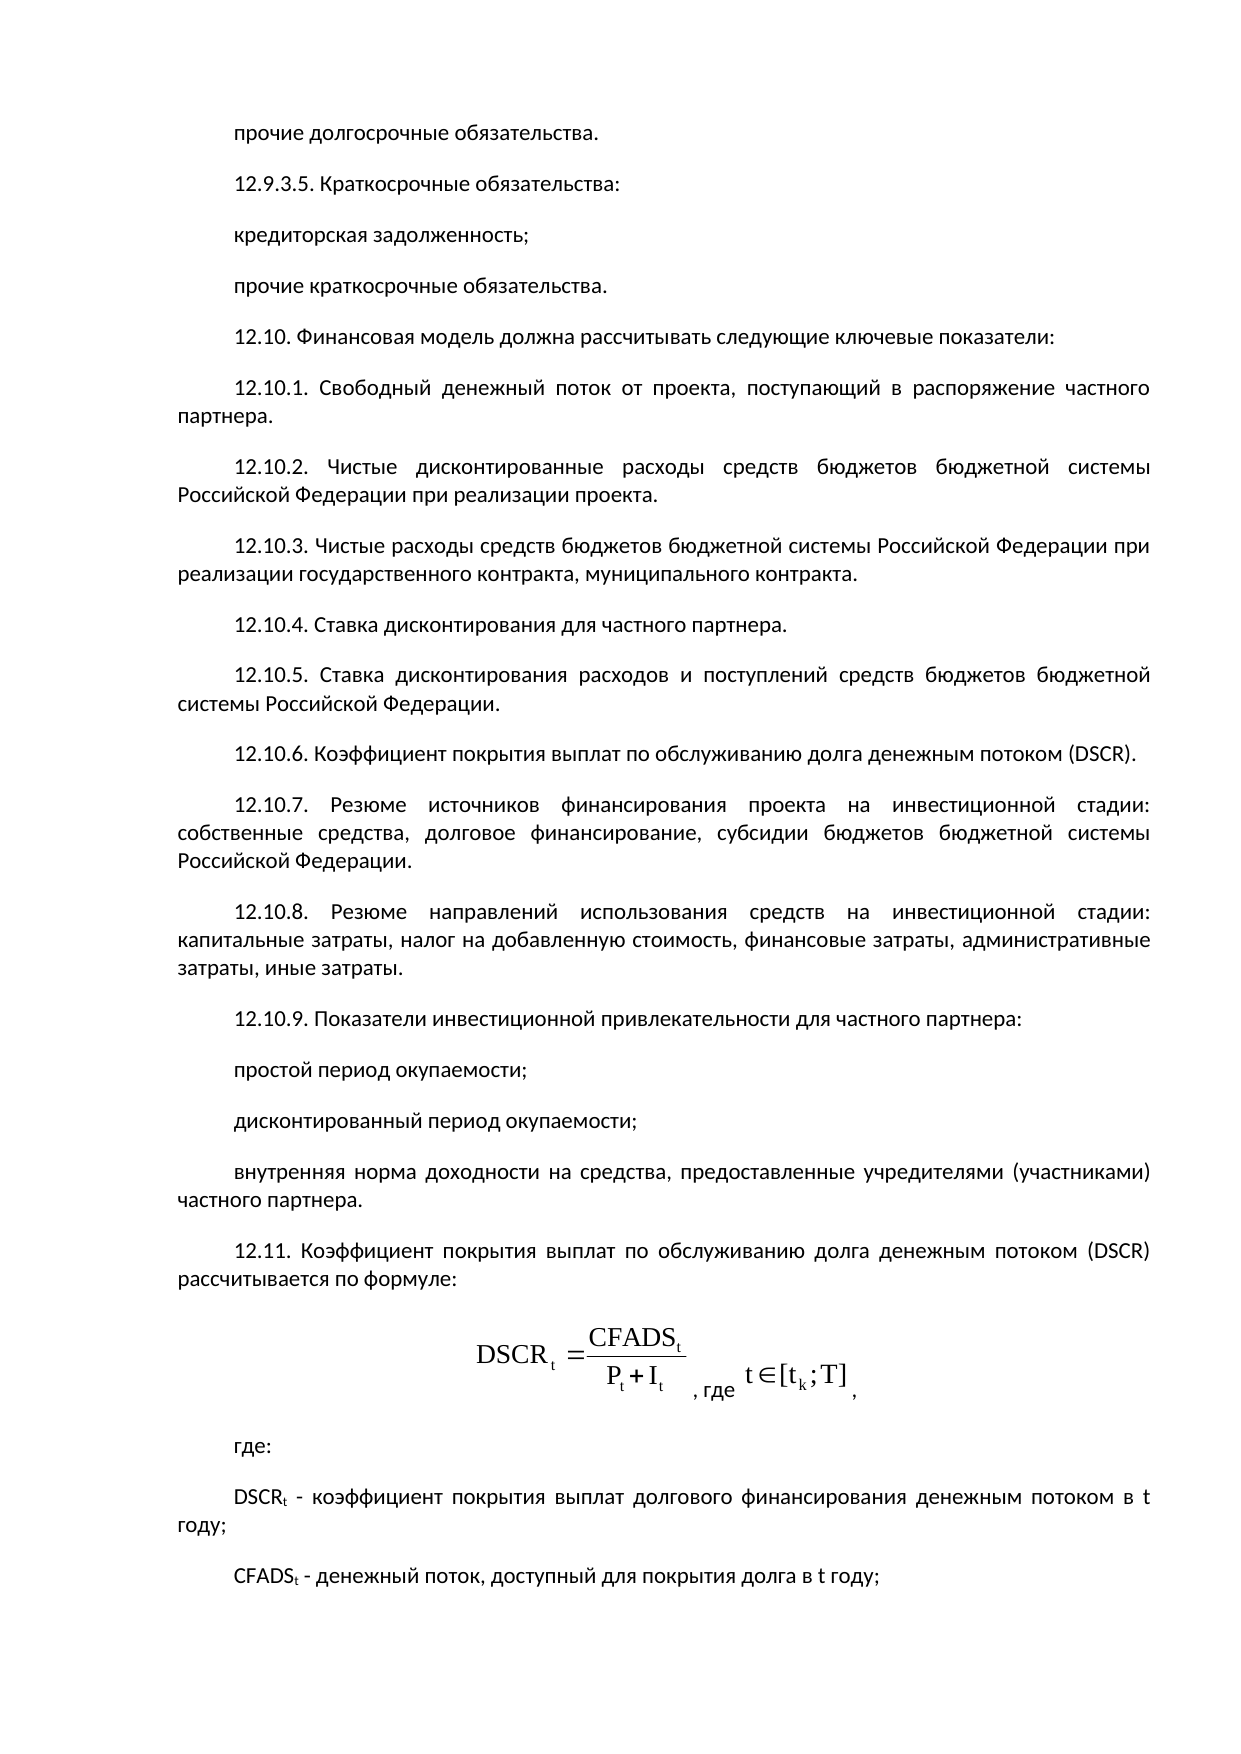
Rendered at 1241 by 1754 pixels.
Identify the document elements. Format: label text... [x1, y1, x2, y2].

text CFADSt - денежный поток, доступный для покрытия долга в t году; [177, 1561, 1152, 1589]
text кредиторская задолженность; [177, 220, 1152, 248]
text 12.10.5. Ставка дисконтирования расходов и поступлений средств бюджетов бюджетной системы Российской Федерации. [177, 661, 1152, 717]
text 12.10.8. Резюме направлений использования средств на инвестиционной стадии: капитальные затраты, налог на добавленную стоимость, финансовые затраты, административные затраты, иные затраты. [177, 897, 1152, 982]
text 12.10.1. Свободный денежный поток от проекта, поступающий в распоряжение частного партнера. [177, 373, 1152, 429]
text 12.10.6. Коэффициент покрытия выплат по обслуживанию долга денежным потоком (DSCR). [177, 739, 1152, 768]
text простой период окупаемости; [177, 1055, 1152, 1083]
text 12.10.7. Резюме источников финансирования проекта на инвестиционной стадии: собственные средства, долговое финансирование, субсидии бюджетов бюджетной системы Российской Федерации. [177, 791, 1152, 874]
text 12.10.9. Показатели инвестиционной привлекательности для частного партнера: [177, 1004, 1152, 1032]
text где: [177, 1431, 1152, 1459]
text 12.10.4. Ставка дисконтирования для частного партнера. [177, 610, 1152, 638]
text прочие краткосрочные обязательства. [177, 271, 1152, 299]
text 12.10. Финансовая модель должна рассчитывать следующие ключевые показатели: [177, 322, 1152, 350]
text , где , [177, 1320, 1152, 1403]
text дисконтированный период окупаемости; [177, 1106, 1152, 1134]
text 12.9.3.5. Краткосрочные обязательства: [177, 169, 1152, 197]
text DSCRt - коэффициент покрытия выплат долгового финансирования денежным потоком в t году; [177, 1482, 1152, 1538]
text 12.10.3. Чистые расходы средств бюджетов бюджетной системы Российской Федерации при реализации государственного контракта, муниципального контракта. [177, 531, 1152, 587]
text 12.10.2. Чистые дисконтированные расходы средств бюджетов бюджетной системы Российской Федерации при реализации проекта. [177, 452, 1152, 508]
text прочие долгосрочные обязательства. [177, 118, 1152, 146]
text 12.11. Коэффициент покрытия выплат по обслуживанию долга денежным потоком (DSCR) рассчитывается по формуле: [177, 1236, 1152, 1292]
text внутренняя норма доходности на средства, предоставленные учредителями (участниками) частного партнера. [177, 1157, 1152, 1213]
